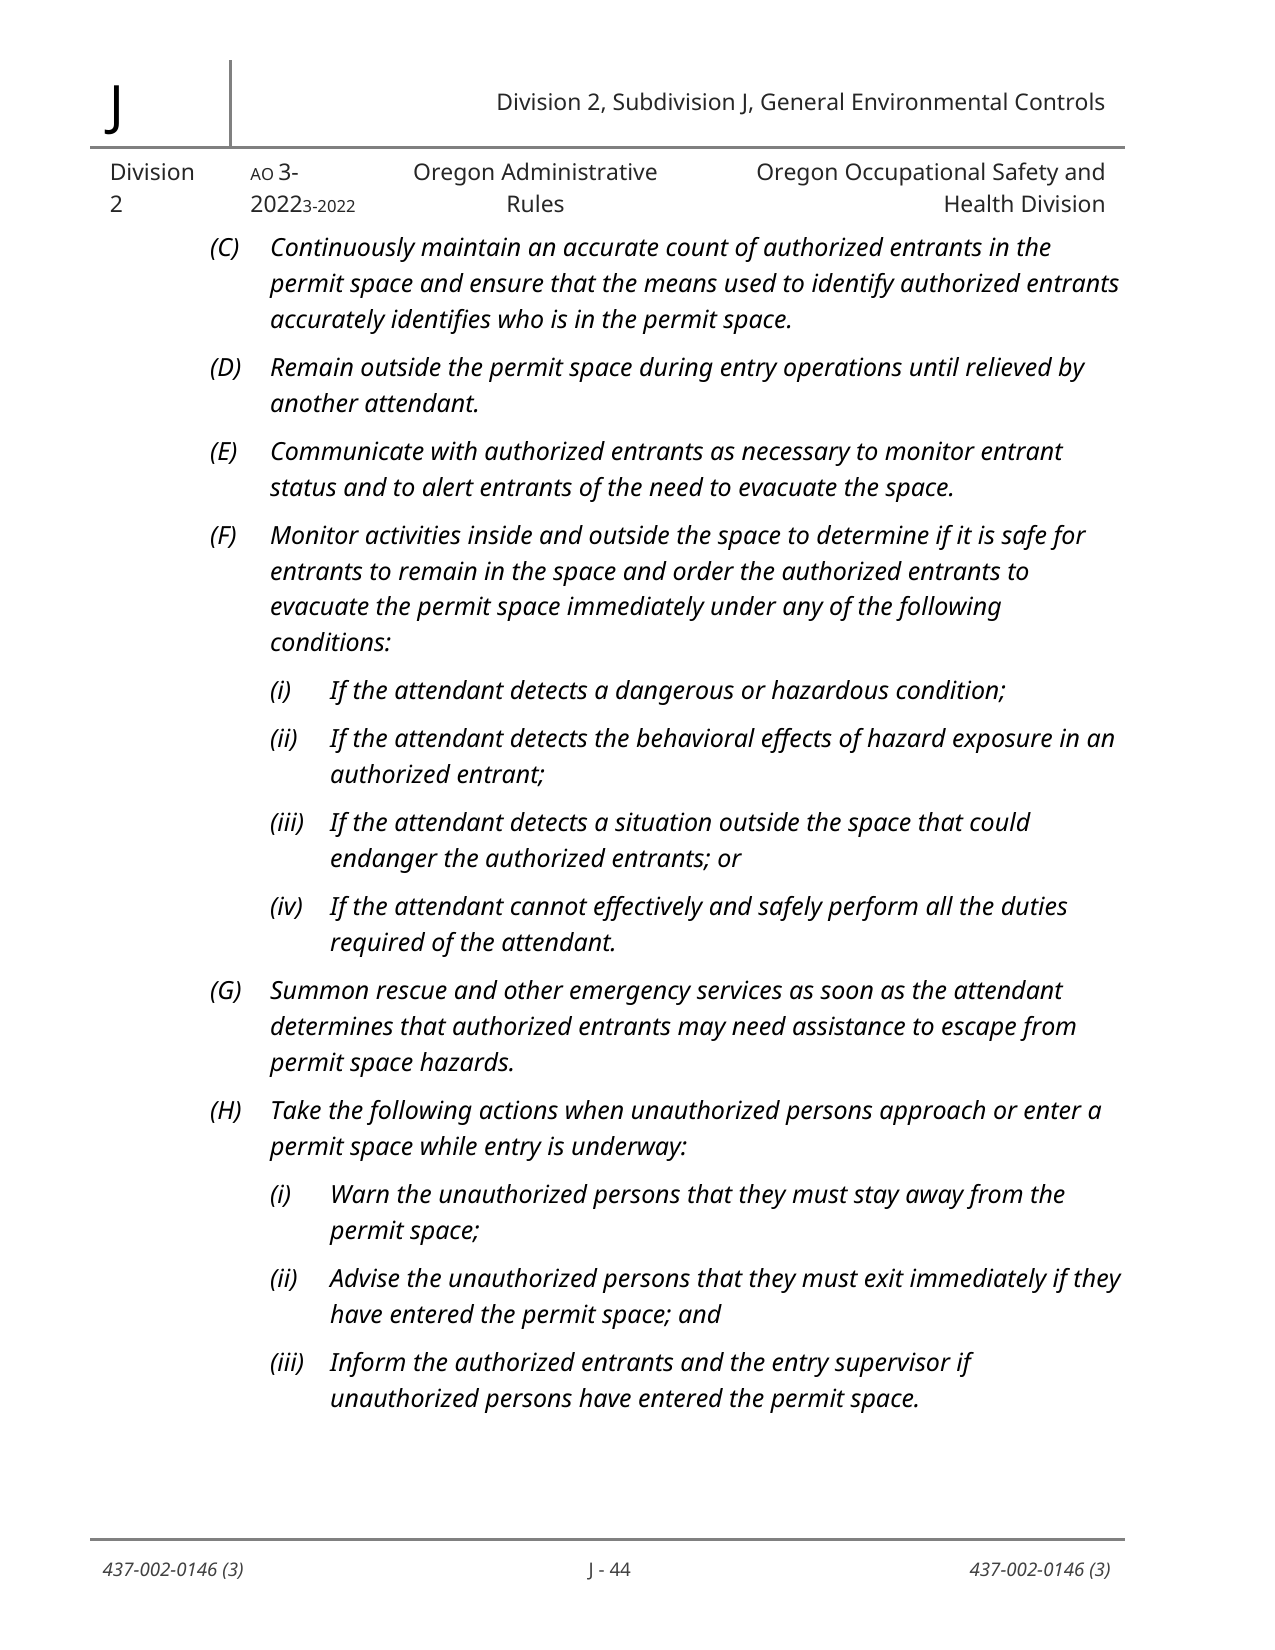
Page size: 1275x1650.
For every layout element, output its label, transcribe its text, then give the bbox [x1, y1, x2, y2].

list (H) Take the following actions when unauthorized persons approach or enter a permit space while entry is underway: [210, 1093, 1125, 1162]
list (C) Continuously maintain an accurate count of authorized entrants in the permit space and ensure that the means used to identify authorized entrants accurately identifies who is in the permit space. [210, 150, 1125, 335]
list (iv) If the attendant cannot effectively and safely perform all the duties required of the attendant. [270, 889, 1125, 959]
list (iii) Inform the authorized entrants and the entry supervisor if unauthorized persons have entered the permit space. [270, 1344, 1125, 1414]
list (i) Warn the unauthorized persons that they must stay away from the permit space; [270, 1177, 1125, 1246]
list (iii) If the attendant detects a situation outside the space that could endanger the authorized entrants; or [270, 805, 1125, 875]
list (ii) If the attendant detects the behavioral effects of hazard exposure in an authorized entrant; [270, 721, 1125, 791]
list (D) Remain outside the permit space during entry operations until relieved by another attendant. [210, 349, 1125, 419]
list (F) Monitor activities inside and outside the space to determine if it is safe for entrants to remain in the space and order the authorized entrants to evacuate the permit space immediately under any of the following conditions: [210, 517, 1125, 659]
list (G) Summon rescue and other emergency services as soon as the attendant determines that authorized entrants may need assistance to escape from permit space hazards. [210, 973, 1125, 1078]
list (i) If the attendant detects a dangerous or hazardous condition; [270, 673, 1125, 707]
list (E) Communicate with authorized entrants as necessary to monitor entrant status and to alert entrants of the need to evacuate the space. [210, 433, 1125, 503]
list (ii) Advise the unauthorized persons that they must exit immediately if they have entered the permit space; and [270, 1261, 1125, 1330]
